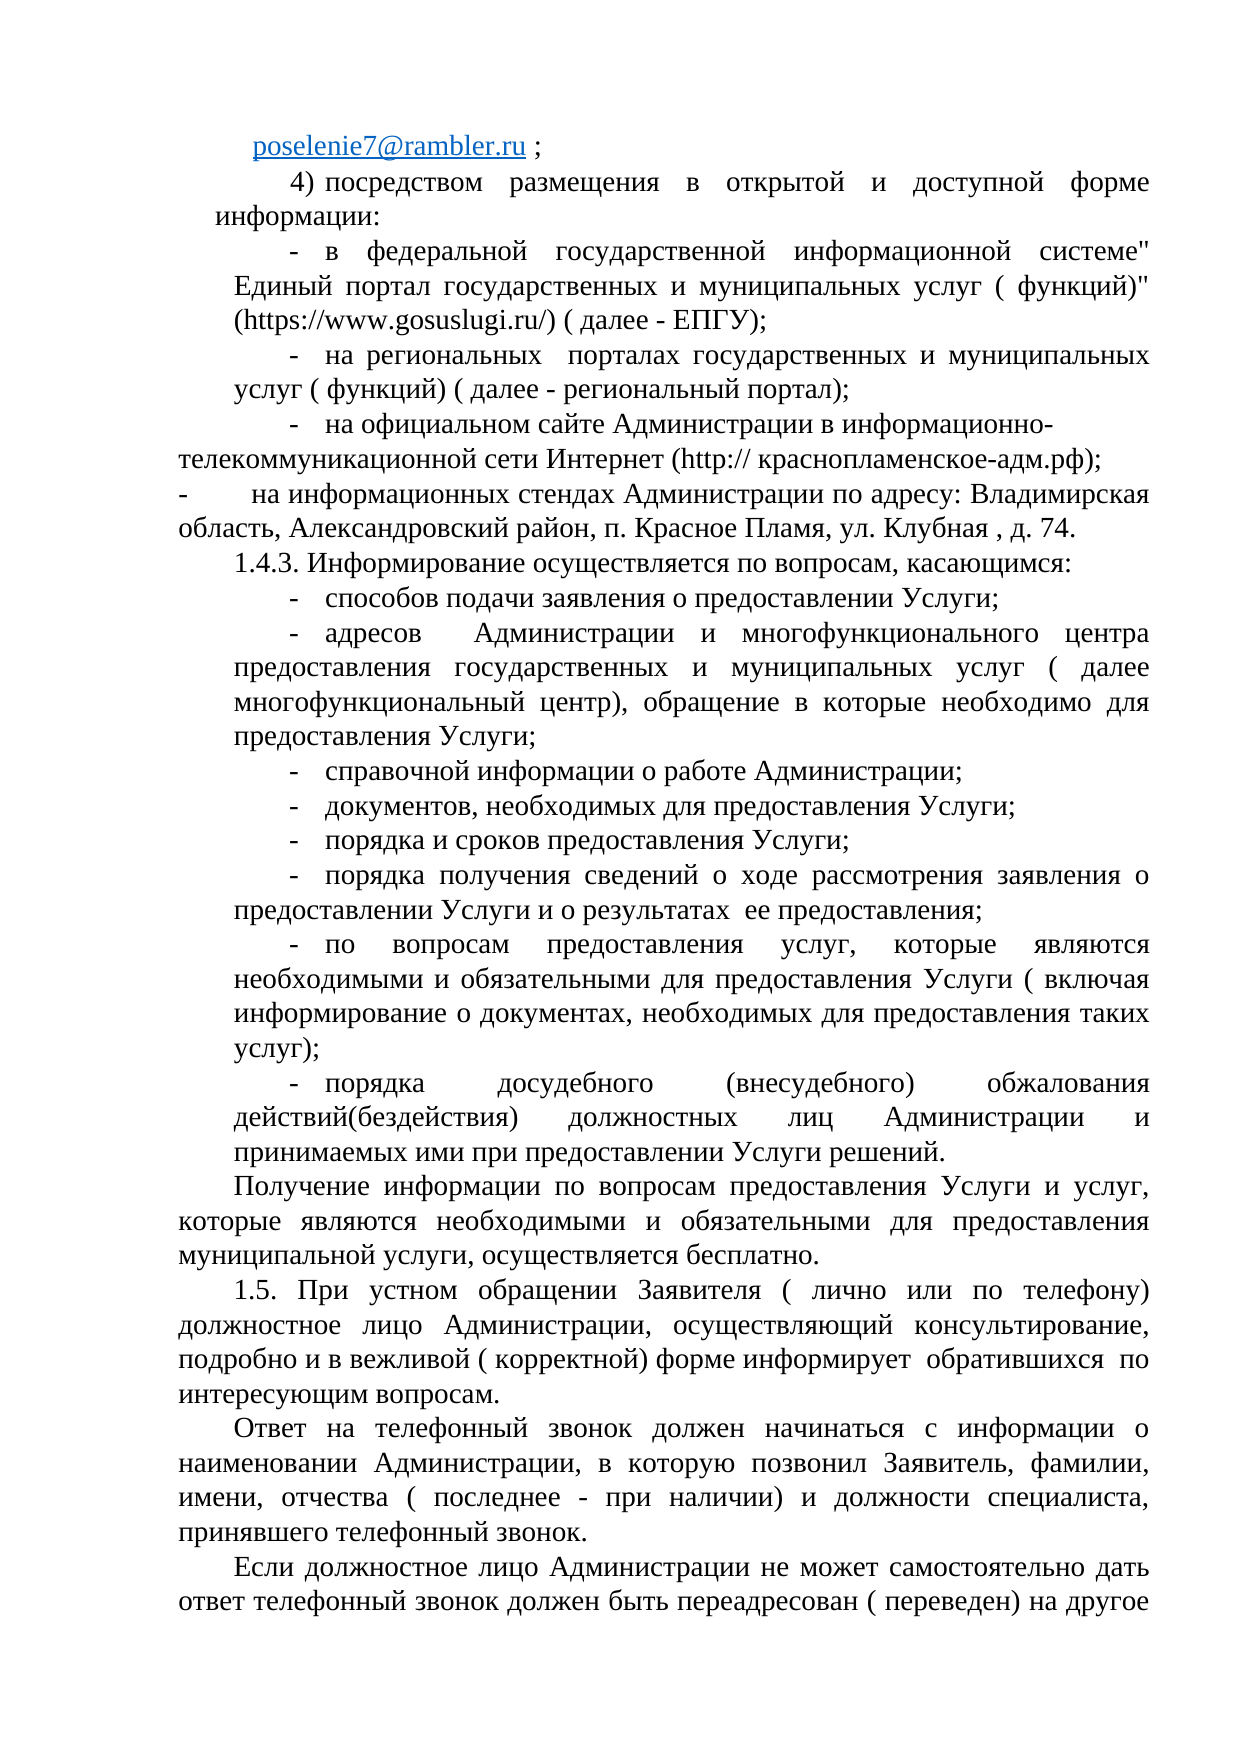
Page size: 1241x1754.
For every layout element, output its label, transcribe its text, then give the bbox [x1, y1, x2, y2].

text poselenie7@rambler.ru ; [252, 128, 1152, 161]
list на информационных стендах Администрации по адресу: Владимирская область, Александровский район, п. Красное Пламя, ул. Клубная , д. 74. [178, 476, 1150, 544]
list способов подачи заявления о предоставлении Услуги; [234, 580, 1150, 613]
text 1.4.3. Информирование осуществляется по вопросам, касающимся: [234, 545, 1150, 579]
list порядка и сроков предоставления Услуги; [234, 822, 1150, 856]
list справочной информации о работе Администрации; [234, 753, 1150, 786]
list в федеральной государственной информационной системе" Единый портал государственных и муниципальных услуг ( функций)" (https://www.gosuslugi.ru/) ( далее - ЕПГУ); [234, 233, 1150, 336]
text телекоммуникационной сети Интернет (http:// краснопламенское-адм.рф); [178, 441, 1150, 474]
text Получение информации по вопросам предоставления Услуги и услуг, которые являются необходимыми и обязательными для предоставления муниципальной услуги, осуществляется бесплатно. [178, 1168, 1150, 1271]
list по вопросам предоставления услуг, которые являются необходимыми и обязательными для предоставления Услуги ( включая информирование о документах, необходимых для предоставления таких услуг); [234, 927, 1150, 1063]
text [178, 1549, 1150, 1617]
list посредством размещения в открытой и доступной форме информации: [215, 164, 1151, 232]
text 1.5. При устном обращении Заявителя ( лично или по телефону) должностное лицо Администрации, осуществляющий консультирование, подробно и в вежливой ( корректной) форме информирует обратившихся по интересующим вопросам. [178, 1272, 1150, 1409]
list на официальном сайте Администрации в информационно- [234, 406, 1150, 440]
list порядка досудебного (внесудебного) обжалования действий(бездействия) должностных лиц Администрации и принимаемых ими при предоставлении Услуги решений. [234, 1065, 1150, 1167]
list на региональных порталах государственных и муниципальных услуг ( функций) ( далее - региональный портал); [234, 337, 1150, 405]
text Ответ на телефонный звонок должен начинаться с информации о наименовании Администрации, в которую позвонил Заявитель, фамилии, имени, отчества ( последнее - при наличии) и должности специалиста, принявшего телефонный звонок. [178, 1411, 1150, 1547]
list документов, необходимых для предоставления Услуги; [234, 788, 1150, 821]
list адресов Администрации и многофункционального центра предоставления государственных и муниципальных услуг ( далее многофункциональный центр), обращение в которые необходимо для предоставления Услуги; [234, 615, 1150, 752]
list порядка получения сведений о ходе рассмотрения заявления о предоставлении Услуги и о результатах ее предоставления; [234, 857, 1150, 925]
